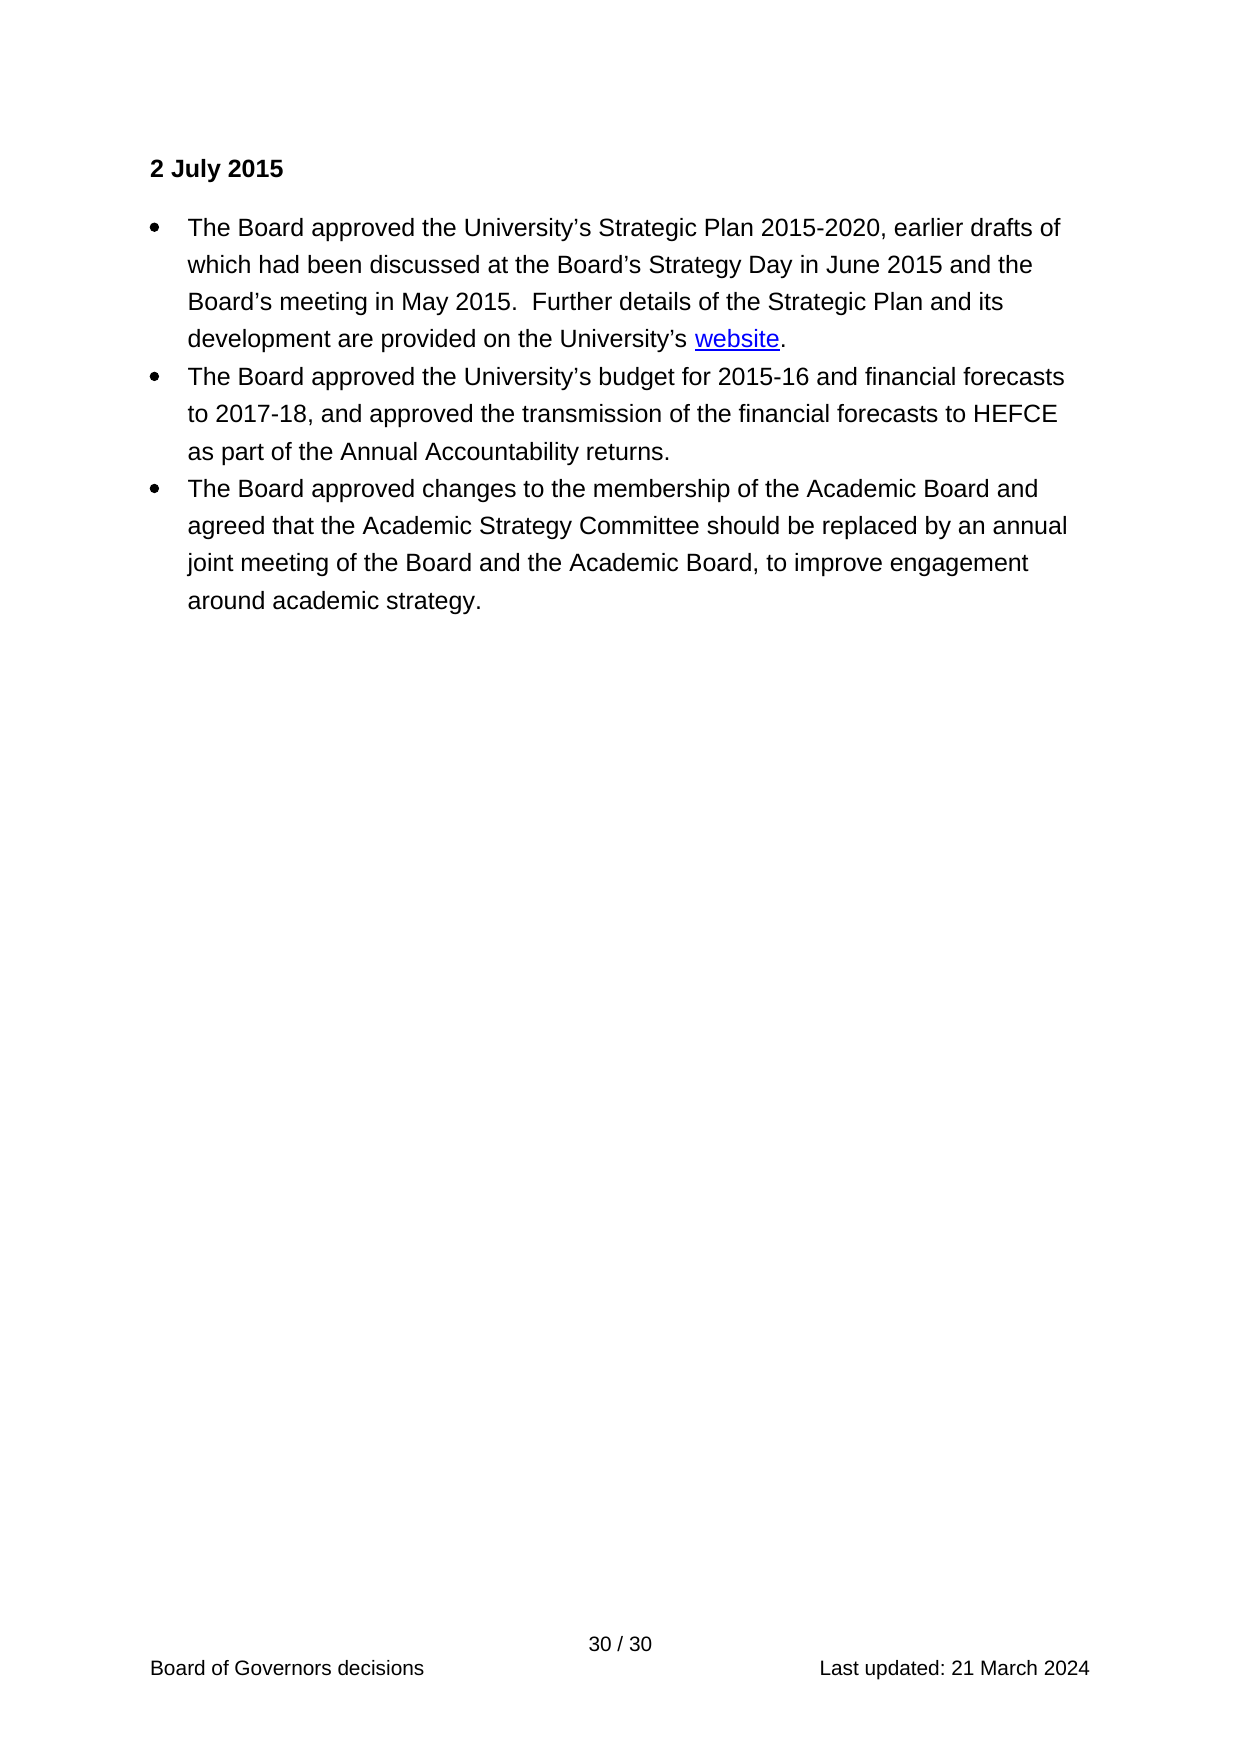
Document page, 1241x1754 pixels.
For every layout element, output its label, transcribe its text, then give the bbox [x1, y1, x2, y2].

list The Board approved the University’s budget for 2015-16 and financial forecasts to 2017-18, and approved the transmission of the financial forecasts to HEFCE as part of the Annual Accountability returns. [150, 362, 1090, 465]
list The Board approved changes to the membership of the Academic Board and agreed that the Academic Strategy Committee should be replaced by an annual joint meeting of the Board and the Academic Board, to improve engagement around academic strategy. [150, 474, 1090, 614]
list The Board approved the University’s Strategic Plan 2015-2020, earlier drafts of which had been discussed at the Board’s Strategy Day in June 2015 and the Board’s meeting in May 2015. Further details of the Strategic Plan and its development are provided on the University’s website. [150, 212, 1090, 353]
subtitle 2 July 2015 [150, 150, 1090, 187]
